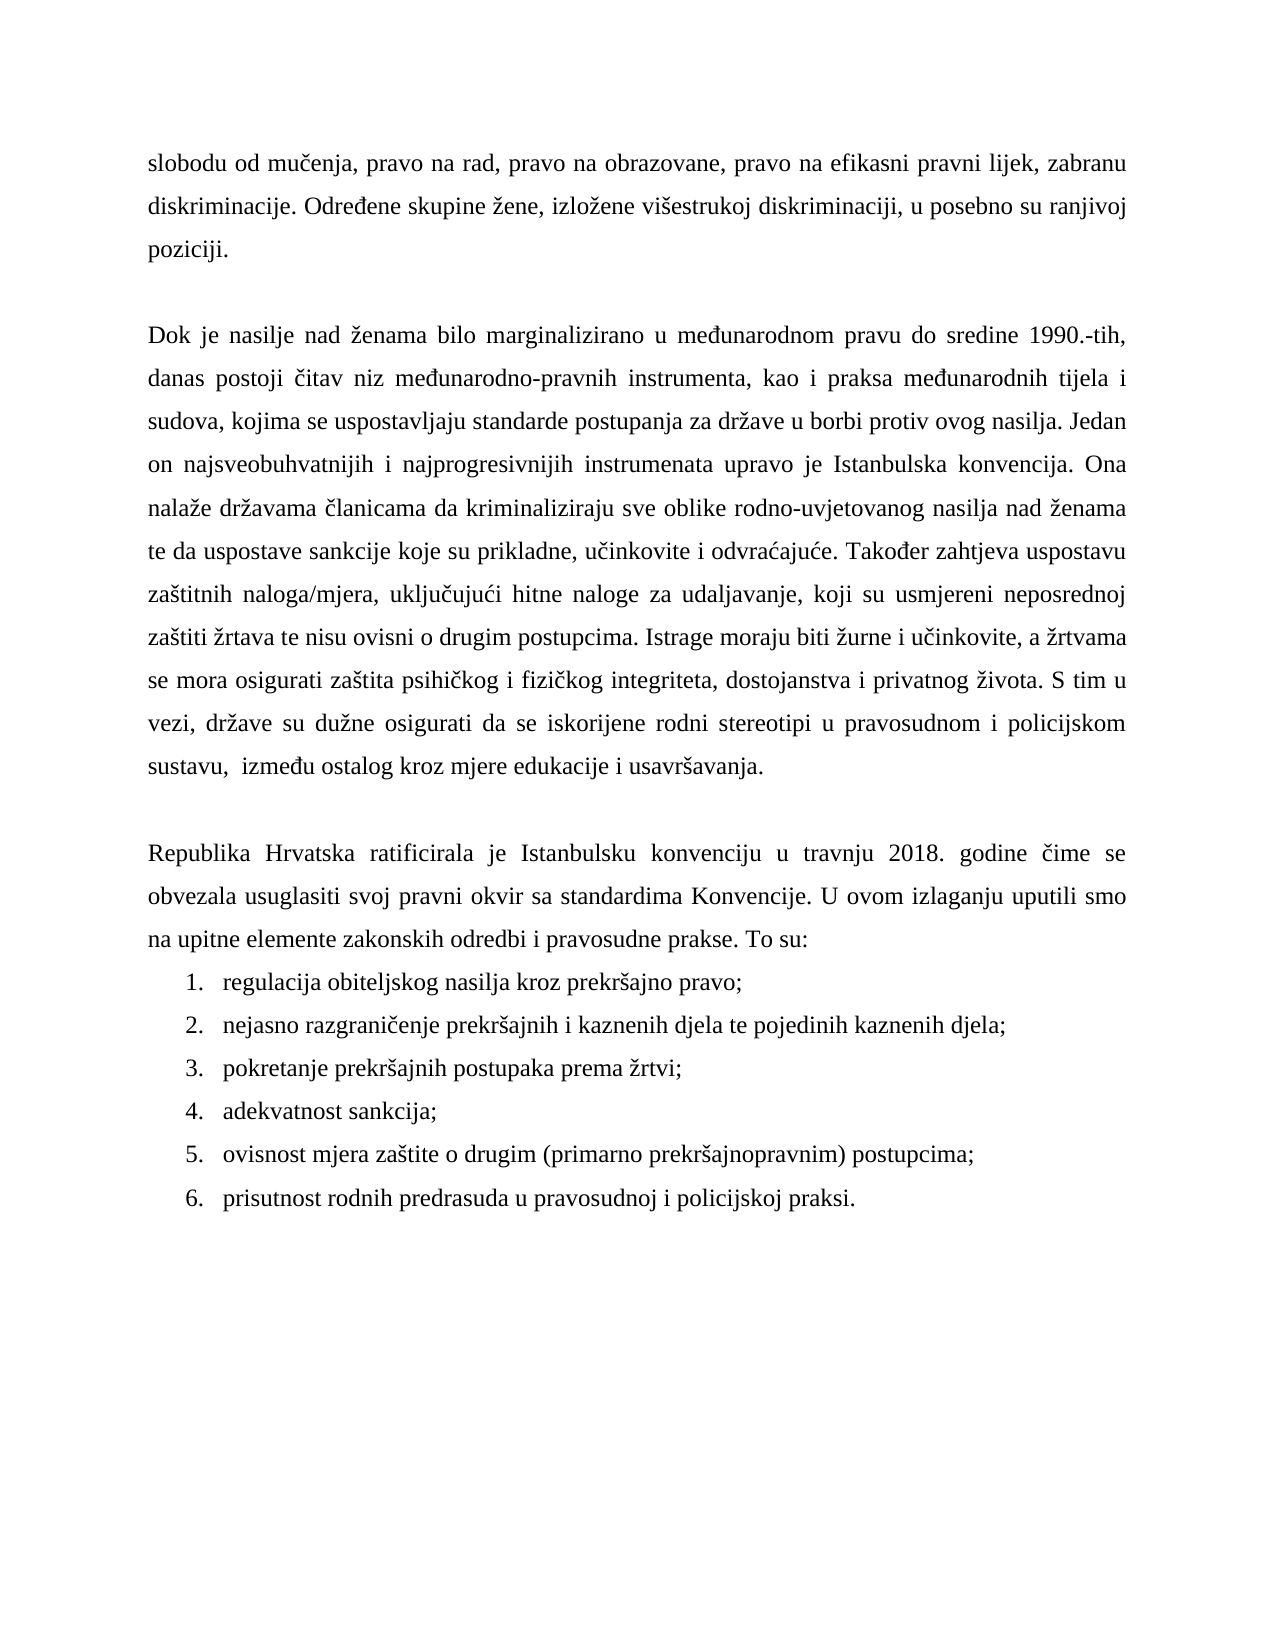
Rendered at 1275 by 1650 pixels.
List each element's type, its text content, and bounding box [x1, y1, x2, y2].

text Republika Hrvatska ratificirala je Istanbulsku konvenciju u travnju 2018. godine čime se obvezala usuglasiti svoj pravni okvir sa standardima Konvencije. U ovom izlaganju uputili smo na upitne elemente zakonskih odredbi i pravosudne prakse. To su: [148, 838, 1127, 953]
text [148, 148, 1127, 263]
list regulacija obiteljskog nasilja kroz prekršajno pravo; [185, 967, 1127, 996]
list prisutnost rodnih predrasuda u pravosudnoj i policijskoj praksi. [185, 1183, 1127, 1211]
list pokretanje prekršajnih postupaka prema žrtvi; [185, 1053, 1127, 1082]
list nejasno razgraničenje prekršajnih i kaznenih djela te pojedinih kaznenih djela; [185, 1010, 1127, 1039]
text Dok je nasilje nad ženama bilo marginalizirano u međunarodnom pravu do sredine 1990.-tih, danas postoji čitav niz međunarodno-pravnih instrumenta, kao i praksa međunarodnih tijela i sudova, kojima se uspostavljaju standarde postupanja za države u borbi protiv ovog nasilja. Jedan on najsveobuhvatnijih i najprogresivnijih instrumenata upravo je Istanbulska konvencija. Ona nalaže državama članicama da kriminaliziraju sve oblike rodno-uvjetovanog nasilja nad ženama te da uspostave sankcije koje su prikladne, učinkovite i odvraćajuće. Također zahtjeva uspostavu zaštitnih naloga/mjera, uključujući hitne naloge za udaljavanje, koji su usmjereni neposrednoj zaštiti žrtava te nisu ovisni o drugim postupcima. Istrage moraju biti žurne i učinkovite, a žrtvama se mora osigurati zaštita psihičkog i fizičkog integriteta, dostojanstva i privatnog života. S tim u vezi, države su dužne osigurati da se iskorijene rodni stereotipi u pravosudnom i policijskom sustavu, između ostalog kroz mjere edukacije i usavršavanja. [148, 320, 1127, 780]
list adekvatnost sankcija; [185, 1096, 1127, 1125]
list ovisnost mjera zaštite o drugim (primarno prekršajnopravnim) postupcima; [185, 1139, 1127, 1168]
